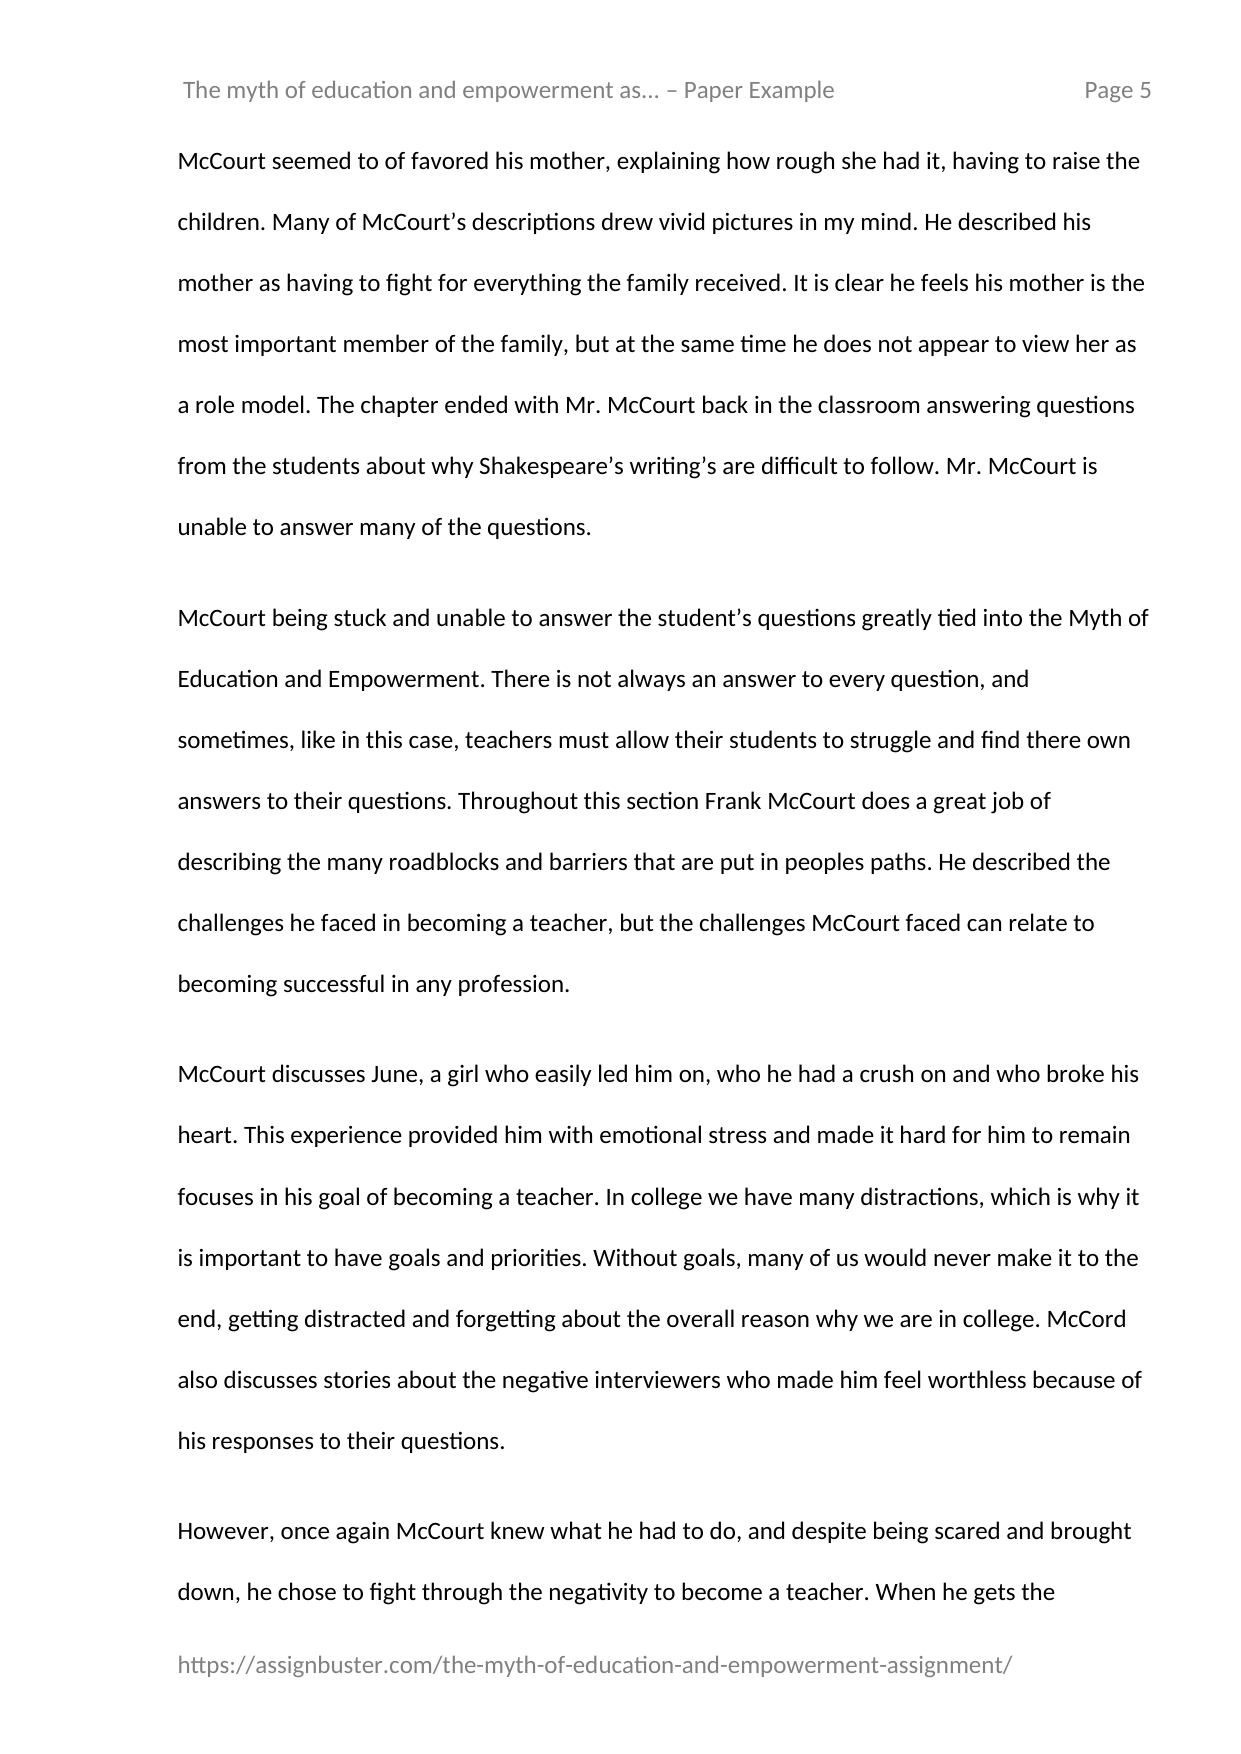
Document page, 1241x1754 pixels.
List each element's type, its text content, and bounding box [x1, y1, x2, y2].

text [177, 1515, 1152, 1607]
text McCourt being stuck and unable to answer the student’s questions greatly tied into the Myth of Education and Empowerment. There is not always an answer to every question, and sometimes, like in this case, teachers must allow their students to struggle and find there own answers to their questions. Throughout this section Frank McCourt does a great job of describing the many roadblocks and barriers that are put in peoples paths. He described the challenges he faced in becoming a teacher, but the challenges McCourt faced can relate to becoming successful in any profession. [177, 602, 1152, 998]
text McCourt discusses June, a girl who easily led him on, who he had a crush on and who broke his heart. This experience provided him with emotional stress and made it hard for him to remain focuses in his goal of becoming a teacher. In college we have many distractions, which is why it is important to have goals and priorities. Without goals, many of us would never make it to the end, getting distracted and forgetting about the overall reason why we are in college. McCord also discusses stories about the negative interviewers who made him feel worthless because of his responses to their questions. [177, 1058, 1152, 1455]
text McCourt seemed to of favored his mother, explaining how rough she had it, having to raise the children. Many of McCourt’s descriptions drew vivid pictures in my mind. He described his mother as having to fight for everything the family received. It is clear he feels his mother is the most important member of the family, but at the same time he does not appear to view her as a role model. The chapter ended with Mr. McCourt back in the classroom answering questions from the students about why Shakespeare’s writing’s are difficult to follow. Mr. McCourt is unable to answer many of the questions. [177, 145, 1152, 542]
